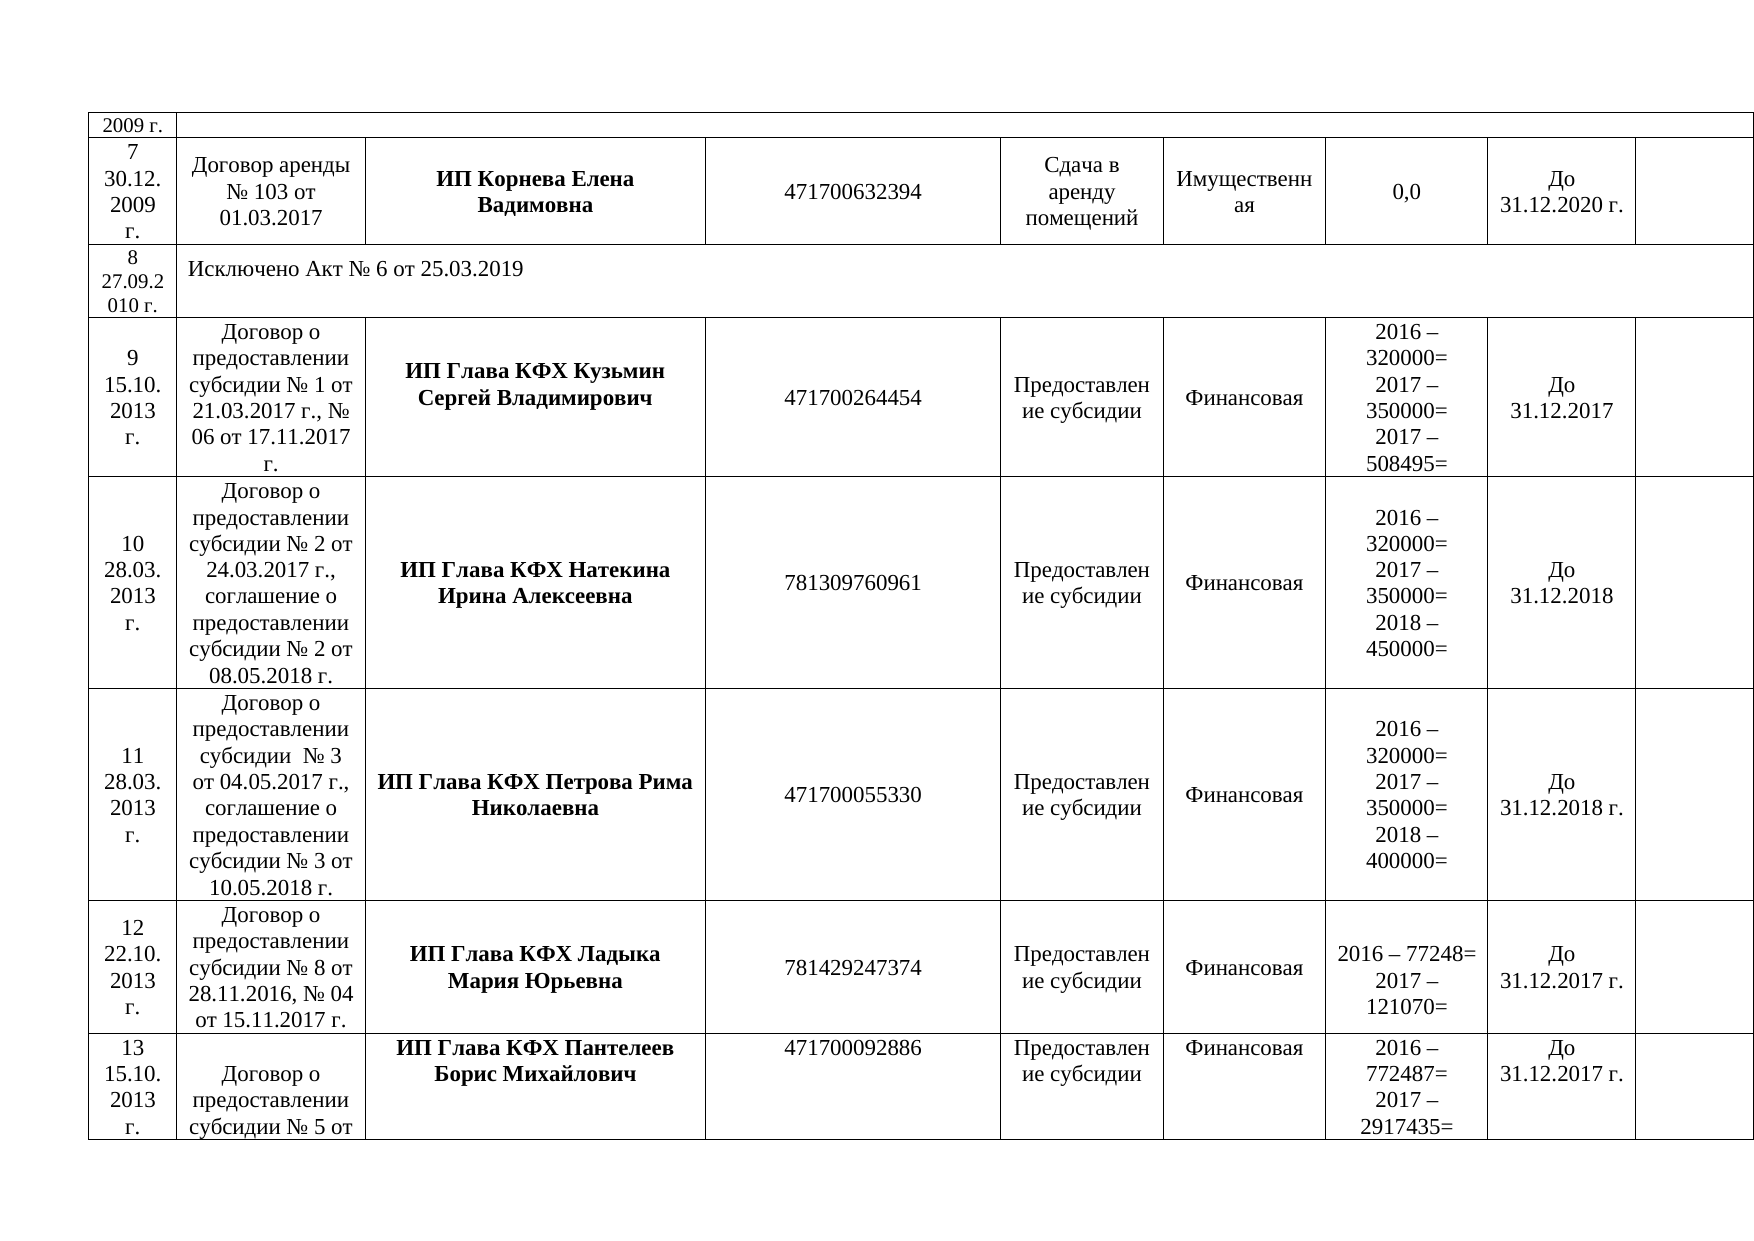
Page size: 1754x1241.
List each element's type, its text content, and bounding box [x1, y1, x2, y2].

table_cell Договор о предоставлении субсидии № 1 от 21.03.2017 г., № 06 от 17.11.2017 г. [177, 318, 365, 476]
table_cell Договор о предоставлении субсидии № 8 от 28.11.2016, № 04 от 15.11.2017 г. [177, 901, 365, 1033]
table_cell Финансовая [1164, 318, 1325, 476]
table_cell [1326, 1034, 1487, 1139]
table_cell 471700632394 [706, 138, 1000, 244]
table_cell 11 28.03.2013 г. [89, 689, 176, 900]
table_cell 2016 – 320000= 2017 – 350000= 2018 – 450000= [1326, 477, 1487, 688]
table_cell Финансовая [1164, 477, 1325, 688]
table_cell [1636, 318, 1753, 476]
table_cell 781309760961 [706, 477, 1000, 688]
table_cell 2016 – 77248= 2017 – 121070= [1326, 901, 1487, 1033]
table_cell [1636, 1034, 1753, 1139]
table_cell 6 27.02. 2009 г. [89, 113, 176, 137]
table_cell 0,0 [1326, 138, 1487, 244]
table_cell 7 30.12.2009 г. [89, 138, 176, 244]
table_cell До 31.12.2017 г. [1488, 1034, 1635, 1139]
table_cell 10 28.03.2013 г. [89, 477, 176, 688]
table_cell Договор о предоставлении субсидии № 3 от 04.05.2017 г., соглашение о предоставлении субсидии № 3 от 10.05.2018 г. [177, 689, 365, 900]
table_cell 2016 – 320000= 2017 – 350000= 2017 – 508495= [1326, 318, 1487, 476]
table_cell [366, 1034, 705, 1139]
table_cell До 31.12.2018 г. [1488, 689, 1635, 900]
table_cell ИП Глава КФХ Ладыка Мария Юрьевна [366, 901, 705, 1033]
table_cell Сдача в аренду помещений [1001, 138, 1163, 244]
table_cell До 31.12.2017 [1488, 318, 1635, 476]
table_cell [1636, 138, 1753, 244]
table_cell Договор о предоставлении субсидии № 2 от 24.03.2017 г., соглашение о предоставлении субсидии № 2 от 08.05.2018 г. [177, 477, 365, 688]
table_cell Финансовая [1164, 689, 1325, 900]
table_cell 471700055330 [706, 689, 1000, 900]
table_cell ИП Корнева Елена Вадимовна [366, 138, 705, 244]
table_cell 8 27.09.2010 г. [89, 245, 176, 317]
table_cell До 31.12.2017 г. [1488, 901, 1635, 1033]
table_cell До 31.12.2020 г. [1488, 138, 1635, 244]
table_cell 9 15.10.2013 г. [89, 318, 176, 476]
table_cell Договор аренды № 103 от 01.03.2017 [177, 138, 365, 244]
table_cell 13 15.10.2013 г. [89, 1034, 176, 1139]
table_cell [1636, 689, 1753, 900]
table_cell 471700092886 [706, 1034, 1000, 1139]
table_cell Имущественная [1164, 138, 1325, 244]
table_cell Предоставление субсидии [1001, 477, 1163, 688]
table_cell Предоставление субсидии [1001, 901, 1163, 1033]
table_cell Финансовая [1164, 1034, 1325, 1139]
table_cell Предоставление субсидии [1001, 689, 1163, 900]
table_cell 781429247374 [706, 901, 1000, 1033]
table_cell [1636, 901, 1753, 1033]
table_cell Финансовая [1164, 901, 1325, 1033]
table_cell ИП Глава КФХ Кузьмин Сергей Владимирович [366, 318, 705, 476]
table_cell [1001, 1034, 1163, 1139]
table_cell Исключено Акт № 6 от 25.03.2019 [177, 245, 1753, 317]
table_cell До 31.12.2018 [1488, 477, 1635, 688]
table_cell [1636, 477, 1753, 688]
table_cell 471700264454 [706, 318, 1000, 476]
table_cell 2016 – 320000= 2017 – 350000= 2018 – 400000= [1326, 689, 1487, 900]
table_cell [177, 113, 1753, 137]
table_cell Предоставление субсидии [1001, 318, 1163, 476]
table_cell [177, 1034, 365, 1139]
table_cell ИП Глава КФХ Натекина Ирина Алексеевна [366, 477, 705, 688]
table_cell ИП Глава КФХ Петрова Рима Николаевна [366, 689, 705, 900]
table_cell 12 22.10.2013 г. [89, 901, 176, 1033]
